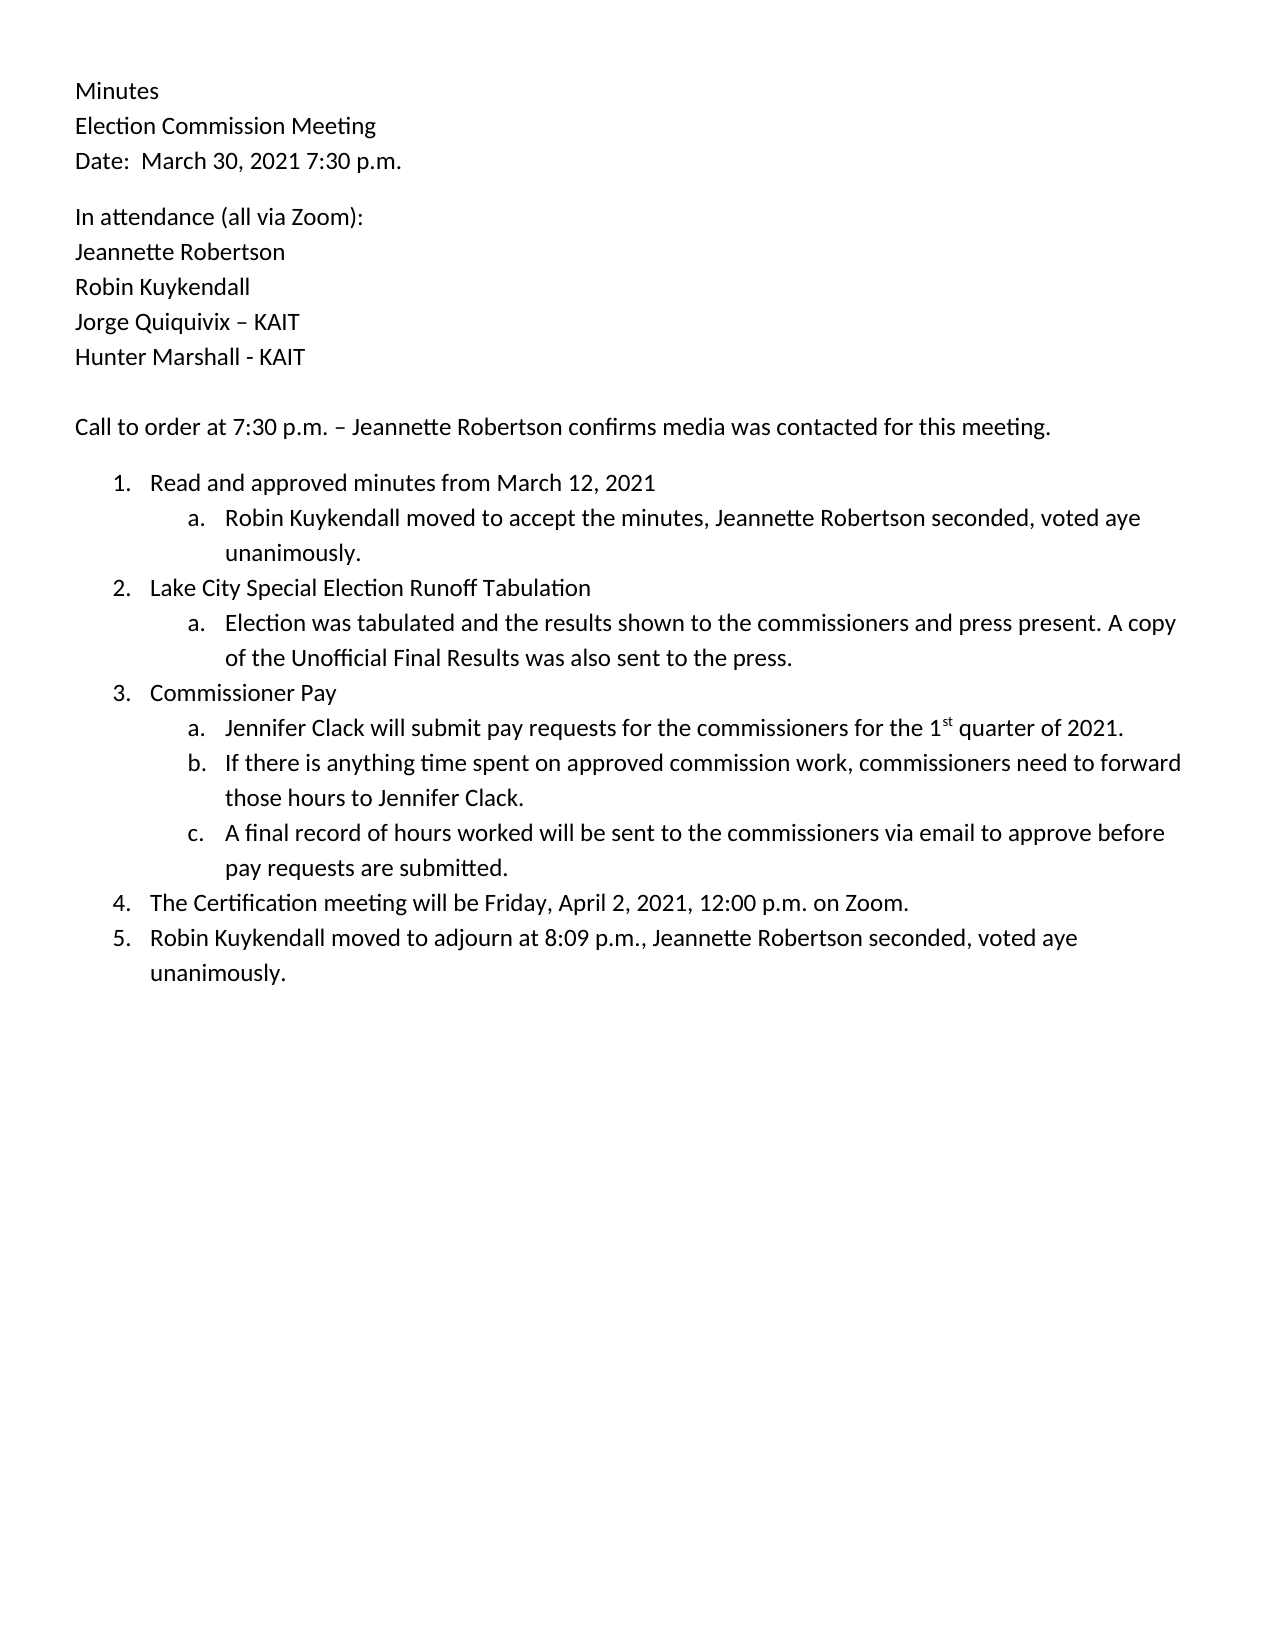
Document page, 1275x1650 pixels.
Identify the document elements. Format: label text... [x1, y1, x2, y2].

list Election was tabulated and the results shown to the commissioners and press present. A copy of the Unofficial Final Results was also sent to the press. [187, 607, 1200, 672]
list Lake City Special Election Runoff Tabulation [112, 572, 1200, 602]
list Robin Kuykendall moved to accept the minutes, Jeannette Robertson seconded, voted aye unanimously. [187, 502, 1200, 567]
text In attendance (all via Zoom): Jeannette Robertson Robin Kuykendall Jorge Quiquivix – KAIT Hunter Marshall - KAIT Call to order at 7:30 p.m. – Jeannette Robertson confirms media was contacted for this meeting. [75, 201, 1200, 441]
list Robin Kuykendall moved to adjourn at 8:09 p.m., Jeannette Robertson seconded, voted aye unanimously. [112, 922, 1200, 987]
list Jennifer Clack will submit pay requests for the commissioners for the 1st quarter of 2021. [187, 712, 1200, 742]
text Minutes Election Commission Meeting Date: March 30, 2021 7:30 p.m. [75, 75, 1200, 176]
list Commissioner Pay [112, 677, 1200, 707]
list If there is anything time spent on approved commission work, commissioners need to forward those hours to Jennifer Clack. [187, 747, 1200, 812]
list Read and approved minutes from March 12, 2021 [112, 467, 1200, 497]
list The Certification meeting will be Friday, April 2, 2021, 12:00 p.m. on Zoom. [112, 887, 1200, 917]
list A final record of hours worked will be sent to the commissioners via email to approve before pay requests are submitted. [187, 817, 1200, 882]
